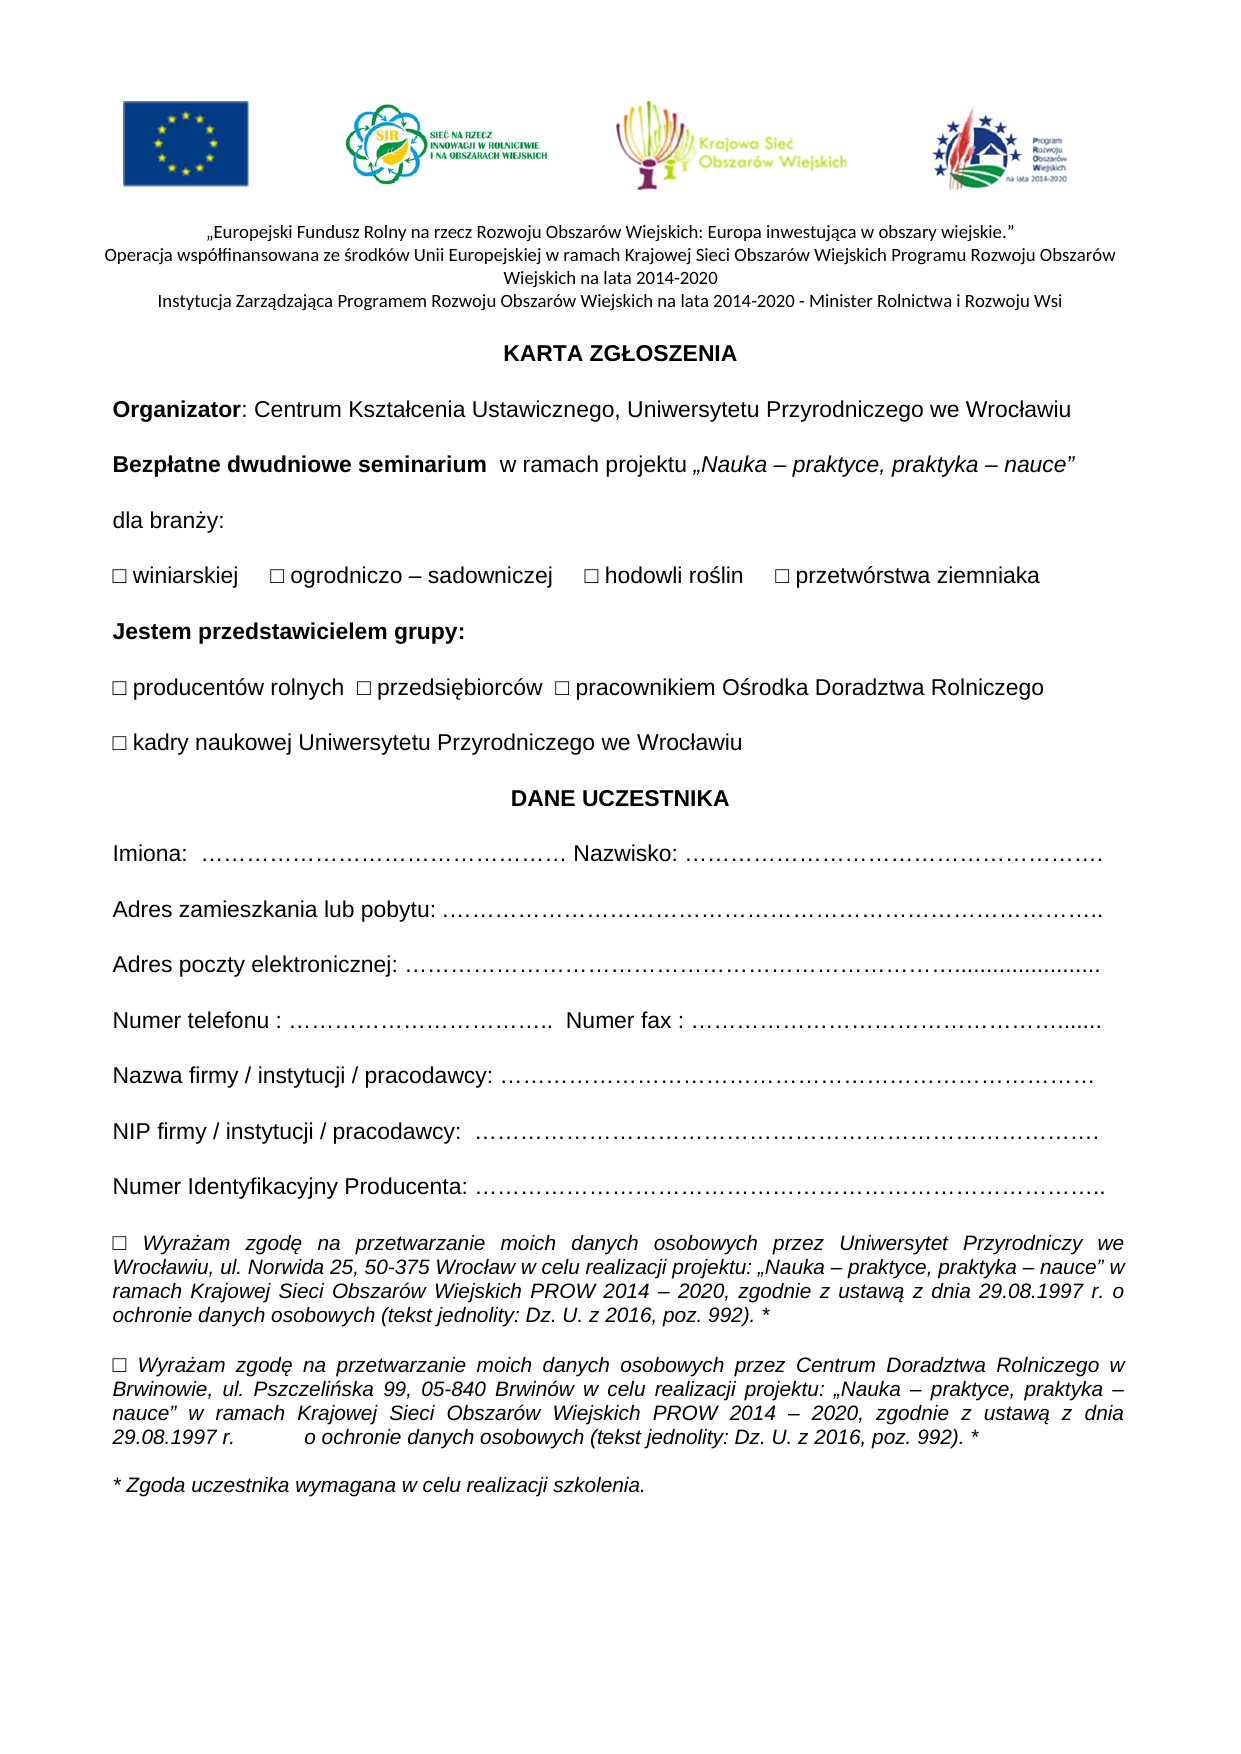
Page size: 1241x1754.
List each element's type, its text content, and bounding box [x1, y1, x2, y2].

text □ kadry naukowej Uniwersytetu Przyrodniczego we Wrocławiu [112, 729, 1128, 755]
text NIP firmy / instytucji / pracodawcy: ………………………………………………………………………. [112, 1118, 1128, 1144]
text Adres poczty elektronicznej: ………………………………………………………………....................... [112, 951, 1128, 977]
picture [926, 101, 1077, 197]
text Nazwa firmy / instytucji / pracodawcy: …………………………………………………………………… [112, 1062, 1128, 1088]
text dla branży: [112, 507, 1128, 533]
text DANE UCZESTNIKA [112, 784, 1128, 811]
text □ producentów rolnych □ przedsiębiorców □ pracownikiem Ośrodka Doradztwa Rolniczego [112, 673, 1128, 700]
picture [342, 101, 549, 187]
text Bezpłatne dwudniowe seminarium w ramach projektu „Nauka – praktyce, praktyka – nauce” [112, 451, 1128, 478]
picture [123, 101, 252, 190]
text Organizator: Centrum Kształcenia Ustawicznego, Uniwersytetu Przyrodniczego we Wrocławiu [112, 396, 1128, 422]
text □ winiarskiej □ ogrodniczo – sadowniczej □ hodowli roślin □ przetwórstwa ziemniaka [112, 562, 1128, 589]
text Numer telefonu : …………………………….. Numer fax : …………………………………………....... [112, 1007, 1128, 1033]
text * Zgoda uczestnika wymagana w celu realizacji szkolenia. [112, 1473, 1128, 1497]
text Jestem przedstawicielem grupy: [112, 618, 1128, 644]
text Imiona: ………………………………………… Nazwisko: ………………………………………………. [112, 840, 1128, 866]
text Numer Identyfikacyjny Producenta: ……………………………………………………………………….. [112, 1173, 1128, 1199]
text KARTA ZGŁOSZENIA [112, 340, 1128, 367]
picture [616, 101, 847, 190]
text □ Wyrażam zgodę na przetwarzanie moich danych osobowych przez Centrum Doradztwa Rolniczego w Brwinowie, ul. Pszczelińska 99, 05-840 Brwinów w celu realizacji projektu: „Nauka – praktyce, praktyka – nauce” w ramach Krajowej Sieci Obszarów Wiejskich PROW 2014 – 2020, zgodnie z ustawą z dnia 29.08.1997 r. o ochronie danych osobowych (tekst jednolity: Dz. U. z 2016, poz. 992). * [112, 1351, 1128, 1449]
text Adres zamieszkania lub pobytu: .………………………………………………………………………….. [112, 896, 1128, 922]
text □ Wyrażam zgodę na przetwarzanie moich danych osobowych przez Uniwersytet Przyrodniczy we Wrocławiu, ul. Norwida 25, 50-375 Wrocław w celu realizacji projektu: „Nauka – praktyce, praktyka – nauce” w ramach Krajowej Sieci Obszarów Wiejskich PROW 2014 – 2020, zgodnie z ustawą z dnia 29.08.1997 r. o ochronie danych osobowych (tekst jednolity: Dz. U. z 2016, poz. 992). * [112, 1229, 1128, 1327]
